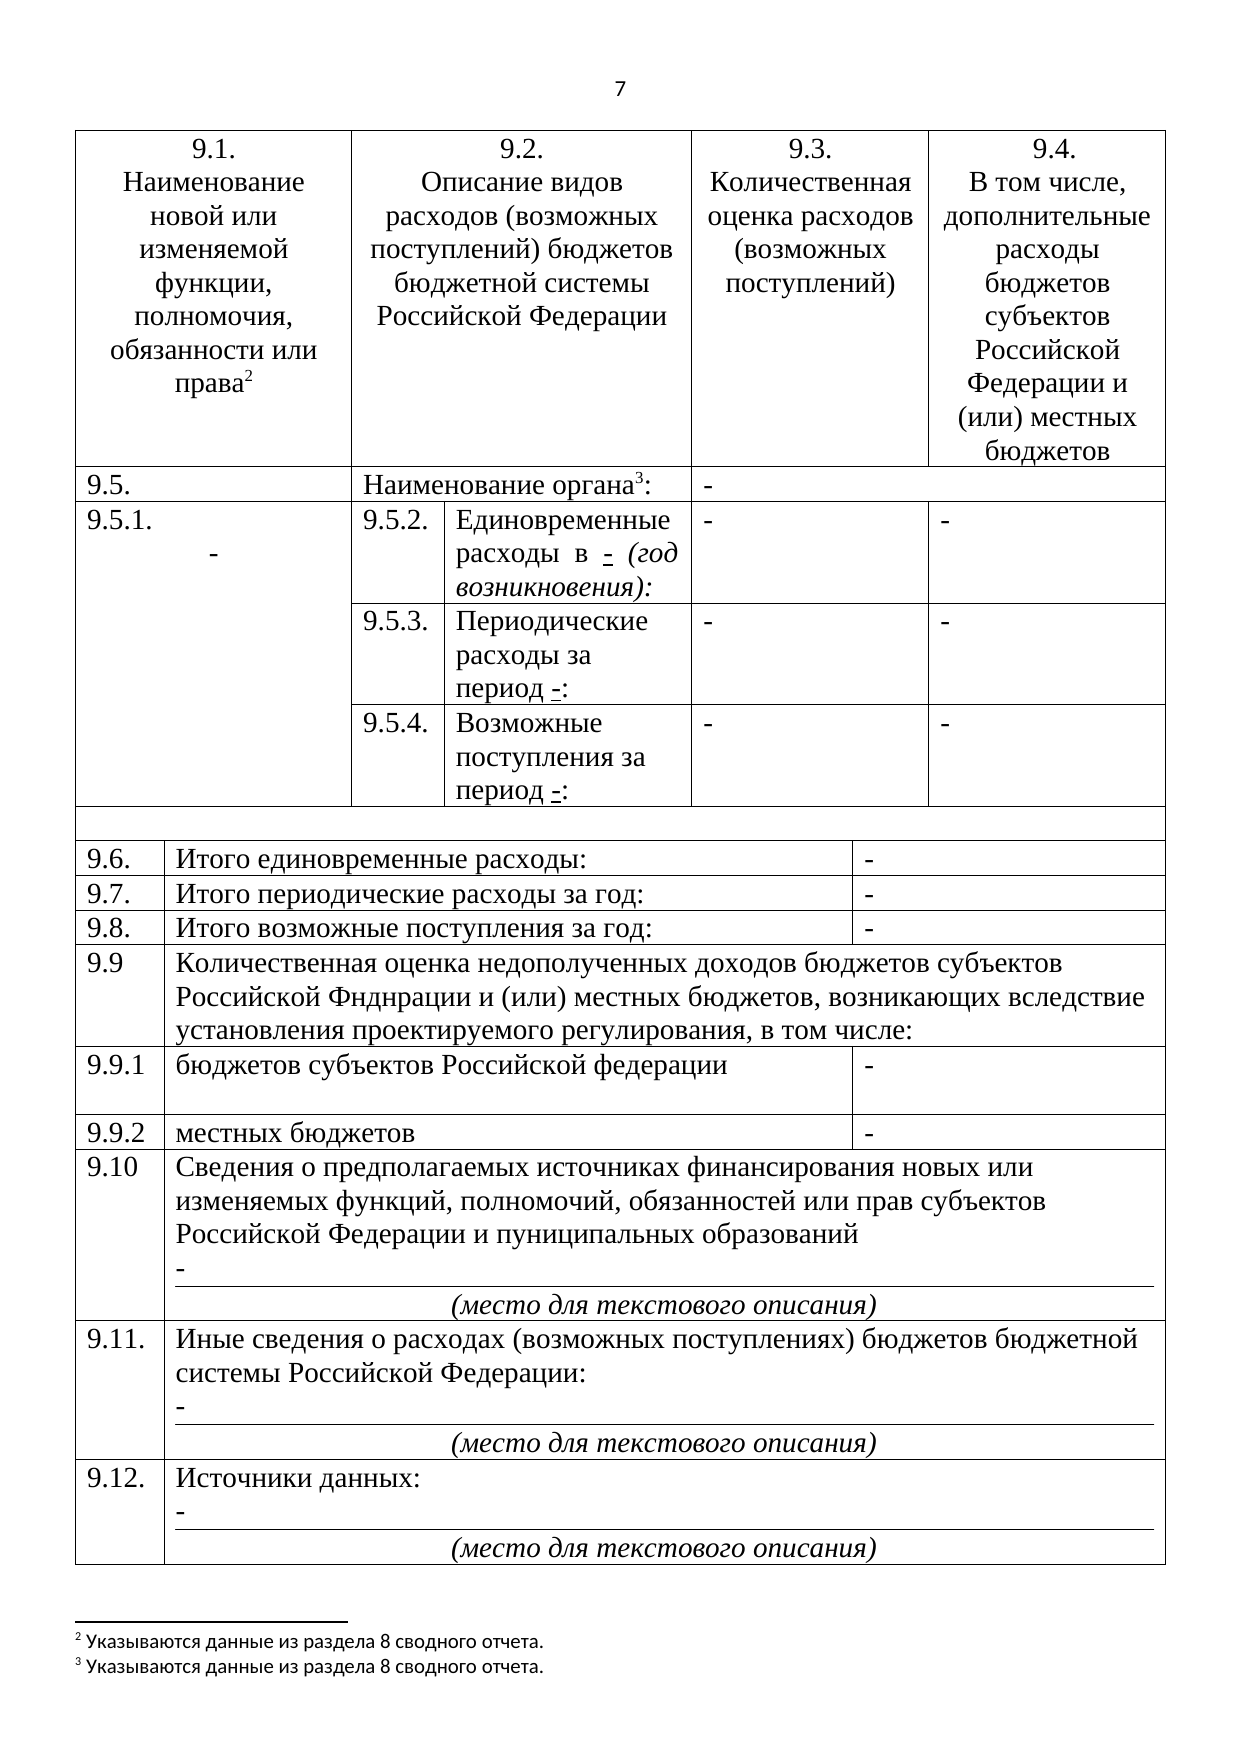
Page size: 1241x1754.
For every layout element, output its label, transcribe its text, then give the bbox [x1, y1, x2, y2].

table_cell 9.9 [76, 945, 164, 1046]
table_cell Иные сведения о расходах (возможных поступлениях) бюджетов бюджетной системы Российской Федерации: - (место для текстового описания) [165, 1321, 1165, 1459]
table_cell 9.9.2 [76, 1115, 164, 1148]
table_cell - [929, 705, 1165, 806]
table_header 9.3. Количественная оценка расходов (возможных поступлений) [692, 131, 928, 466]
table_cell Единовременные расходы в - (год возникновения): [445, 502, 691, 602]
table_cell 9.9.1 [76, 1047, 164, 1114]
table_header 9.2. Описание видов расходов (возможных поступлений) бюджетов бюджетной системы Российской Федерации [352, 131, 691, 466]
table_cell - [929, 604, 1165, 704]
table_cell - [853, 1047, 1165, 1114]
table_header 9.4. В том числе, дополнительные расходы бюджетов субъектов Российской Федерации и (или) местных бюджетов [929, 131, 1165, 466]
table_cell Наименование органа: [352, 467, 691, 501]
table_cell [76, 807, 1165, 840]
table_cell Количественная оценка недополученных доходов бюджетов субъектов Российской Фнднрации и (или) местных бюджетов, возникающих вследствие установления проектируемого регулирования, в том числе: [165, 945, 1165, 1046]
table_cell - [692, 502, 928, 602]
table_cell 9.12. [76, 1460, 164, 1563]
table_cell - [853, 1115, 1165, 1148]
table_cell - [853, 911, 1165, 944]
table_cell 9.8. [76, 911, 164, 944]
table_cell - [692, 705, 928, 806]
table_cell - [853, 841, 1165, 875]
table_cell Итого единовременные расходы: [165, 841, 852, 875]
table_cell Возможные поступления за период -: [445, 705, 691, 806]
table_cell Итого возможные поступления за год: [165, 911, 852, 944]
table_cell 9.5.2. [352, 502, 444, 602]
table_cell - [929, 502, 1165, 602]
table_cell Сведения о предполагаемых источниках финансирования новых или изменяемых функций, полномочий, обязанностей или прав субъектов Российской Федерации и пуниципальных образований - (место для текстового описания) [165, 1150, 1165, 1320]
table_cell 9.6. [76, 841, 164, 875]
table_cell 9.5.1. - [76, 502, 351, 806]
table_cell - [853, 876, 1165, 909]
table_cell Итого периодические расходы за год: [165, 876, 852, 909]
table_header 9.1. Наименование новой или изменяемой функции, полномочия, обязанности или права [76, 131, 351, 466]
table_cell 9.7. [76, 876, 164, 909]
table_cell Источники данных: - (место для текстового описания) [165, 1460, 1165, 1563]
table_cell Периодические расходы за период -: [445, 604, 691, 704]
table_cell 9.5. [76, 467, 351, 501]
table_cell местных бюджетов [165, 1115, 852, 1148]
table_cell бюджетов субъектов Российской федерации [165, 1047, 852, 1114]
table_cell - [692, 604, 928, 704]
table_cell 9.5.3. [352, 604, 444, 704]
table_cell 9.11. [76, 1321, 164, 1459]
table_cell 9.10 [76, 1150, 164, 1320]
table_cell 9.5.4. [352, 705, 444, 806]
table_cell - [692, 467, 1165, 501]
